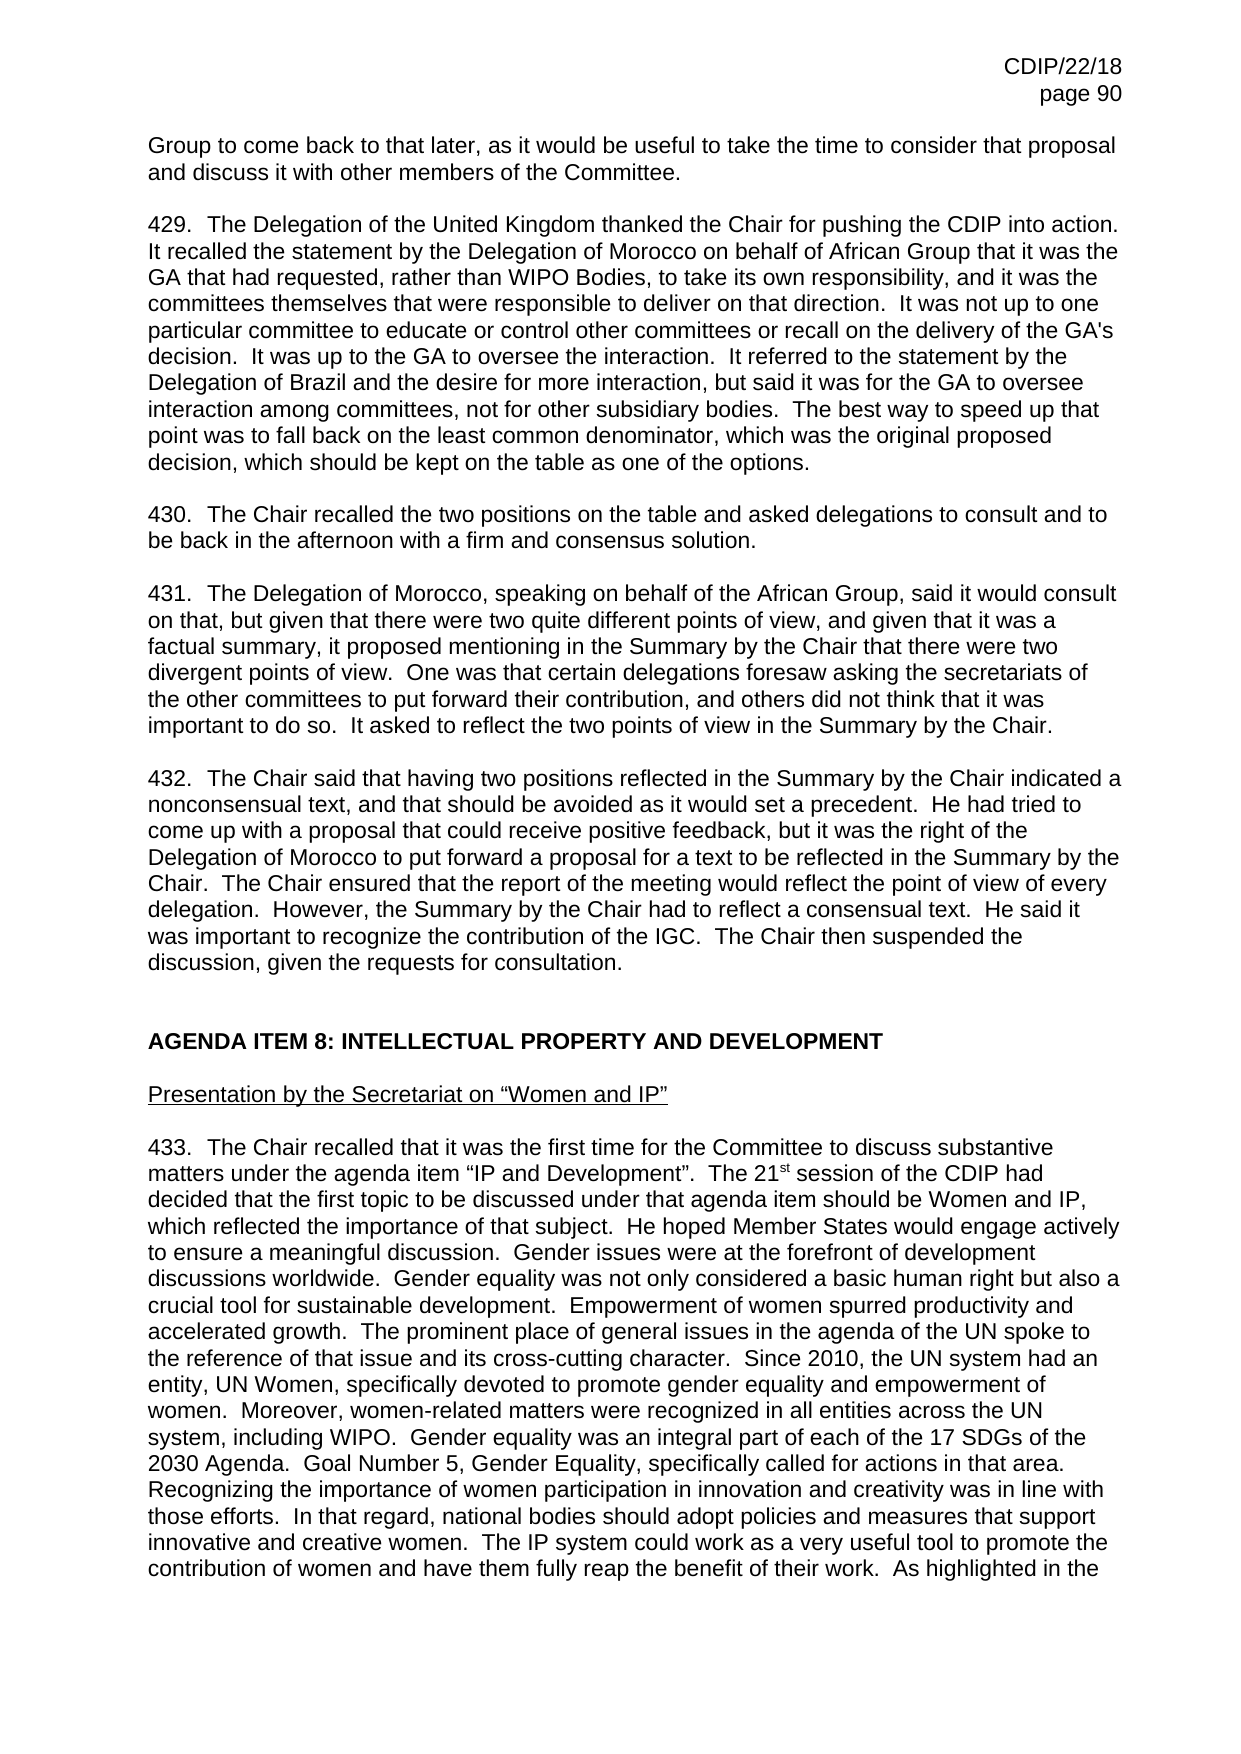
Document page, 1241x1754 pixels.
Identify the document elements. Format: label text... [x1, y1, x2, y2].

list AGENDA ITEM 8: INTELLECTUAL PROPERTY AND DEVELOPMENT [148, 1028, 1122, 1054]
list The Delegation of Morocco, speaking on behalf of the African Group, said it would consult on that, but given that there were two quite different points of view, and given that it was a factual summary, it proposed mentioning in the Summary by the Chair that there were two divergent points of view. One was that certain delegations foresaw asking the secretariats of the other committees to put forward their contribution, and others did not think that it was important to do so. It asked to reflect the two points of view in the Summary by the Chair. [148, 580, 1122, 738]
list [148, 1134, 1122, 1582]
text Presentation by the Secretariat on “Women and IP” [148, 1081, 1122, 1107]
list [148, 132, 1122, 185]
list The Chair recalled the two positions on the table and asked delegations to consult and to be back in the afternoon with a firm and consensus solution. [148, 501, 1122, 554]
list The Delegation of the United Kingdom thanked the Chair for pushing the CDIP into action. It recalled the statement by the Delegation of Morocco on behalf of African Group that it was the GA that had requested, rather than WIPO Bodies, to take its own responsibility, and it was the committees themselves that were responsible to deliver on that direction. It was not up to one particular committee to educate or control other committees or recall on the delivery of the GA's decision. It was up to the GA to oversee the interaction. It referred to the statement by the Delegation of Brazil and the desire for more interaction, but said it was for the GA to oversee interaction among committees, not for other subsidiary bodies. The best way to speed up that point was to fall back on the least common denominator, which was the original proposed decision, which should be kept on the table as one of the options. [148, 211, 1122, 475]
list The Chair said that having two positions reflected in the Summary by the Chair indicated a nonconsensual text, and that should be avoided as it would set a precedent. He had tried to come up with a proposal that could receive positive feedback, but it was the right of the Delegation of Morocco to put forward a proposal for a text to be reflected in the Summary by the Chair. The Chair ensured that the report of the meeting would reflect the point of view of every delegation. However, the Summary by the Chair had to reflect a consensual text. He said it was important to recognize the contribution of the IGC. The Chair then suspended the discussion, given the requests for consultation. [148, 765, 1122, 976]
